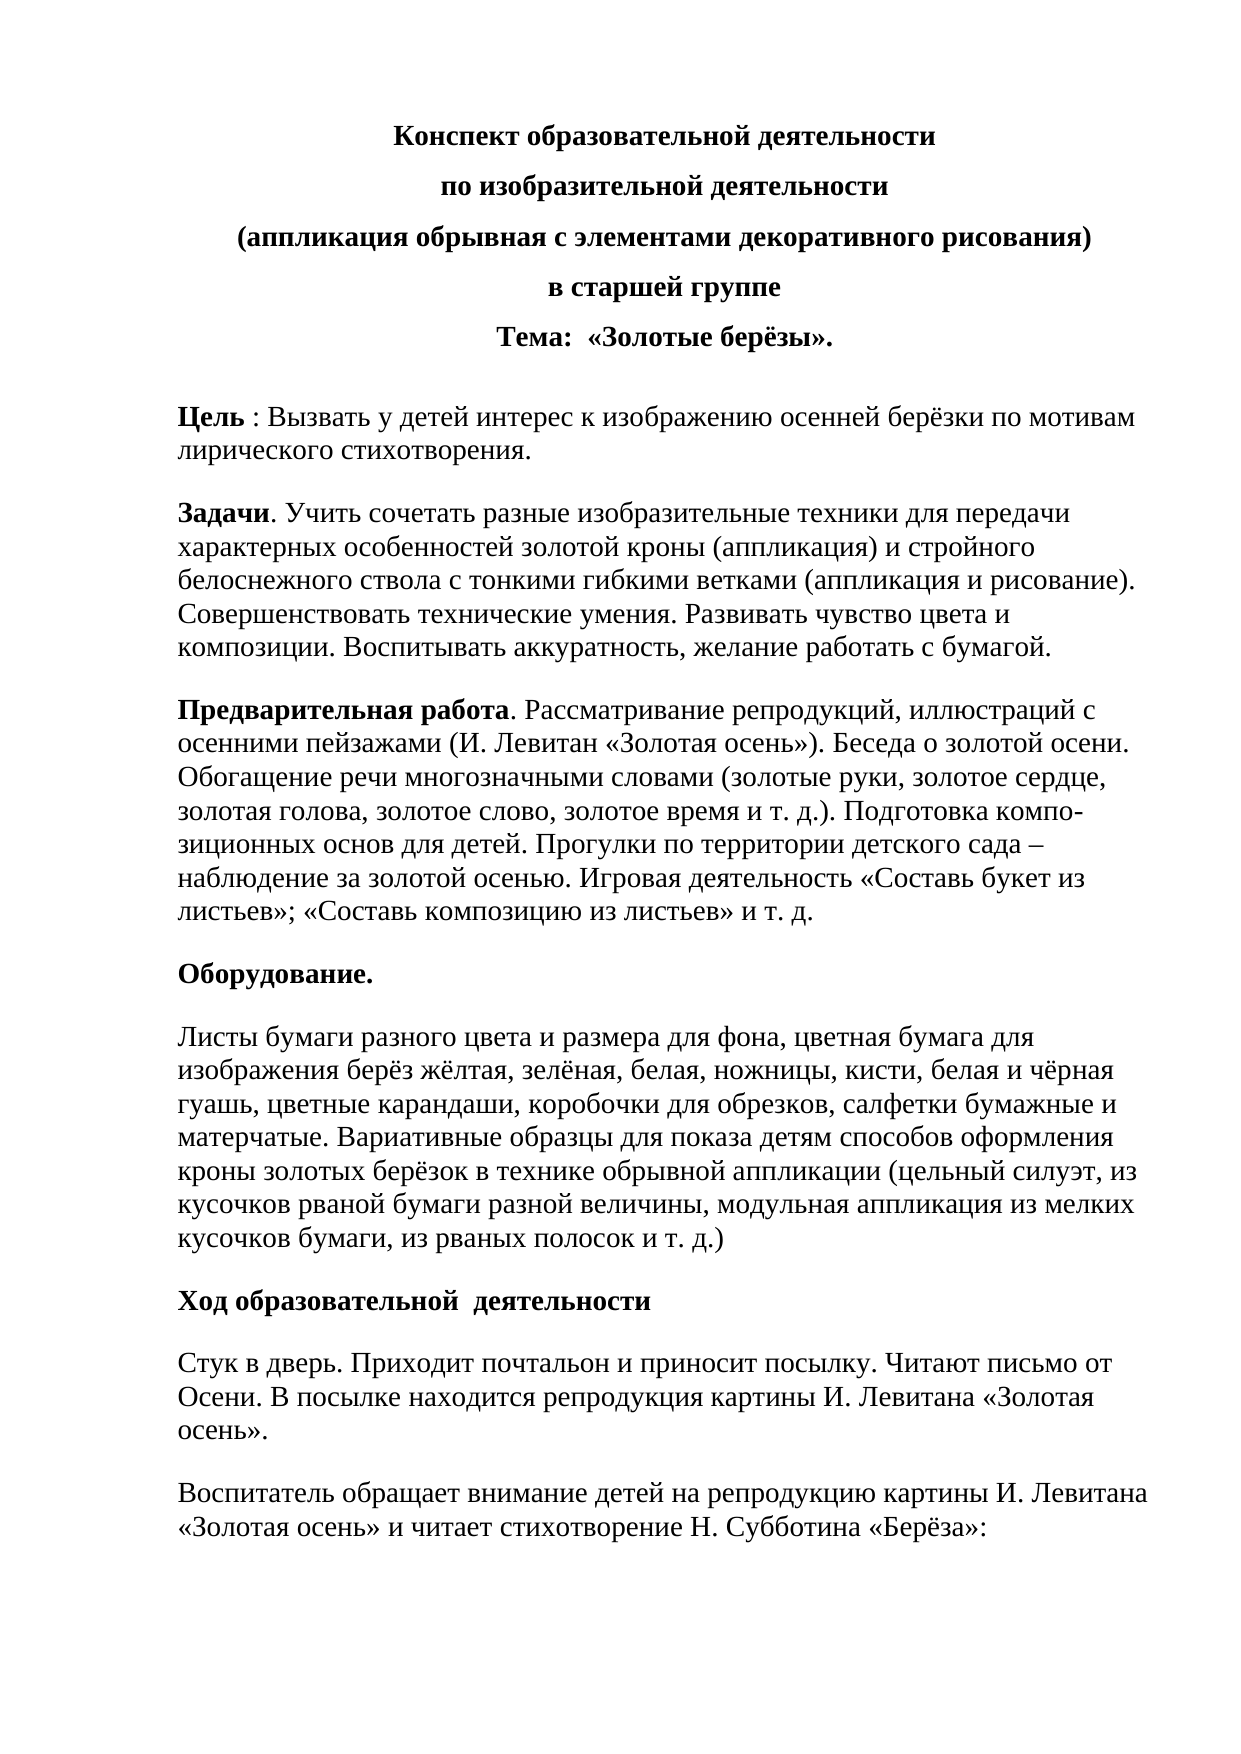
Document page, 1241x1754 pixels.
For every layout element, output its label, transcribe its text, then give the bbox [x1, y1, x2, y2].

text в старшей группе [177, 269, 1152, 303]
text Конспект образовательной деятельности [177, 118, 1152, 152]
text Задачи. Учить сочетать разные изобразительные техники для передачи характерных особенностей золотой кроны (аппликация) и стройного белоснежного ствола с тонкими гибкими ветками (аппликация и рисование). Совершенствовать технические умения. Развивать чувство цвета и композиции. Воспитывать аккуратность, желание работать с бумагой. [177, 495, 1152, 663]
text Листы бумаги разного цвета и размера для фона, цветная бумага для изображения берёз жёлтая, зелёная, белая, ножницы, кисти, белая и чёрная гуашь, цветные карандаши, коробочки для обрезков, салфетки бумажные и матерчатые. Вариативные образцы для показа детям способов оформления кроны золотых берёзок в технике обрывной аппликации (цельный силуэт, из кусочков рваной бумаги разной величины, модульная аппликация из мелких кусочков бумаги, из рваных полосок и т. д.) [177, 1019, 1152, 1253]
text Тема: «Золотые берёзы». [177, 319, 1152, 353]
text Оборудование. [177, 956, 1152, 989]
text Ход образовательной деятельности [177, 1283, 1152, 1316]
text Стук в дверь. Приходит почтальон и приносит посылку. Читают письмо от Осени. В посылке находится репродукция картины И. Левитана «Золотая осень». [177, 1345, 1152, 1446]
text Цель : Вызвать у детей интерес к изображению осенней берёзки по мотивам лирического стихотворения. [177, 399, 1152, 466]
text Воспитатель обращает внимание детей на репродукцию картины И. Левитана «Золотая осень» и читает стихотворение Н. Субботина «Берёза»: [177, 1475, 1152, 1542]
text Предварительная работа. Рассматривание репродукций, иллюстраций с осенними пейзажами (И. Левитан «Золотая осень»). Беседа о золотой осени. Обогащение речи многозначными словами (золотые руки, золотое сердце, золотая голова, золотое слово, золотое время и т. д.). Подготовка композиционных основ для детей. Прогулки по территории детского сада – наблюдение за золотой осенью. Игровая деятельность «Составь букет из листьев»; «Составь композицию из листьев» и т. д. [177, 692, 1152, 927]
text (аппликация обрывная с элементами декоративного рисования) [177, 219, 1152, 252]
text по изобразительной деятельности [177, 168, 1152, 202]
